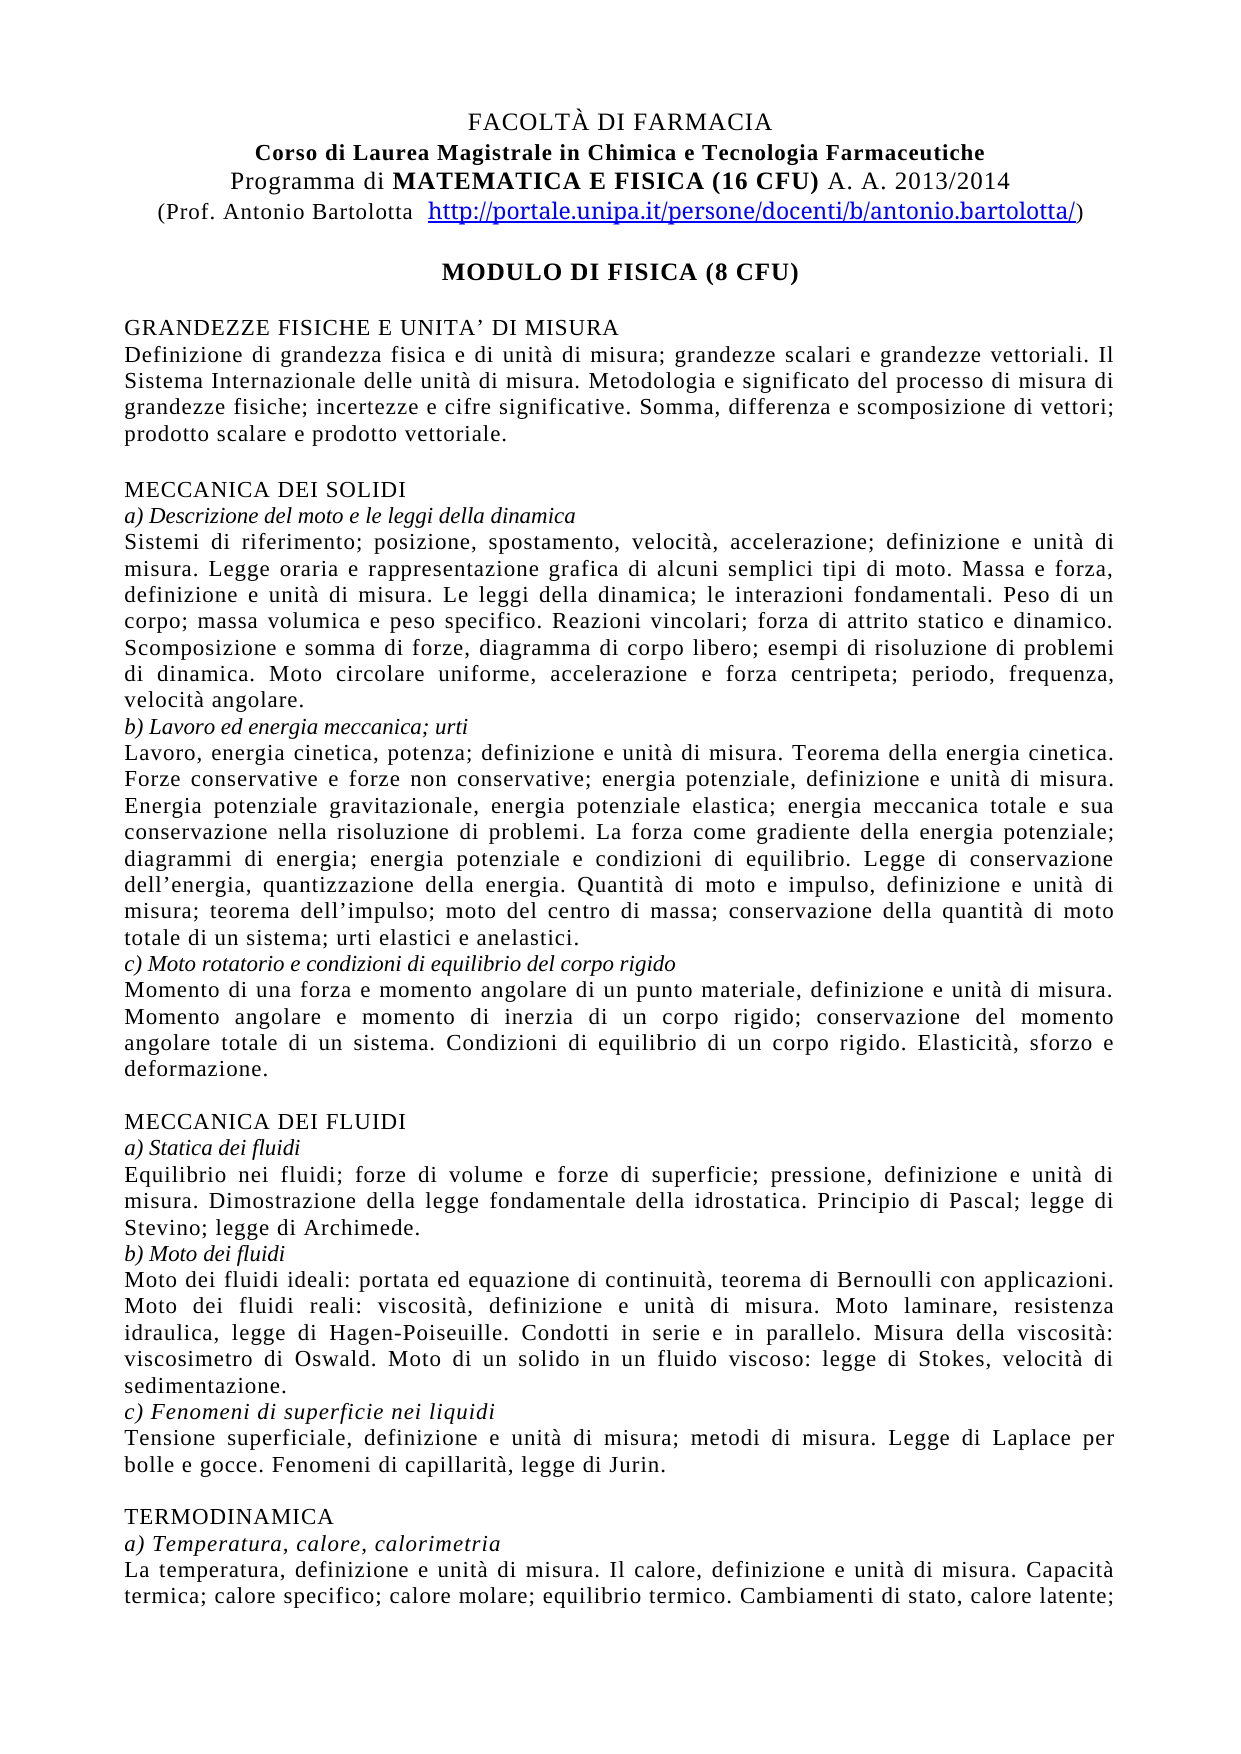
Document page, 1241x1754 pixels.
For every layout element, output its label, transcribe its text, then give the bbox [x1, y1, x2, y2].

text b) Lavoro ed energia meccanica; urti [124, 713, 1146, 739]
subtitle Corso di Laurea Magistrale in Chimica e Tecnologia Farmaceutiche [124, 136, 1116, 166]
text Lavoro, energia cinetica, potenza; definizione e unità di misura. Teorema della energia cinetica. Forze conservative e forze non conservative; energia potenziale, definizione e unità di misura. Energia potenziale gravitazionale, energia potenziale elastica; energia meccanica totale e sua conservazione nella risoluzione di problemi. La forza come gradiente della energia potenziale; diagrammi di energia; energia potenziale e condizioni di equilibrio. Legge di conservazione dell’energia, quantizzazione della energia. Quantità di moto e impulso, definizione e unità di misura; teorema dell’impulso; moto del centro di massa; conservazione della quantità di moto totale di un sistema; urti elastici e anelastici. [124, 739, 1116, 950]
text Definizione di grandezza fisica e di unità di misura; grandezze scalari e grandezze vettoriali. Il Sistema Internazionale delle unità di misura. Metodologia e significato del processo di misura di grandezze fisiche; incertezze e cifre significative. Somma, differenza e scomposizione di vettori; prodotto scalare e prodotto vettoriale. [124, 341, 1116, 446]
text a) Temperatura, calore, calorimetria [124, 1530, 1116, 1556]
text a) Statica dei fluidi [124, 1134, 1116, 1161]
subtitle MECCANICA DEI SOLIDI [124, 472, 1116, 502]
text a) Descrizione del moto e le leggi della dinamica [124, 502, 1146, 528]
text MECCANICA DEI FLUIDI [124, 1108, 1116, 1134]
text MODULO DI FISICA (8 CFU) [124, 256, 1116, 286]
text FACOLTÀ DI FARMACIA [124, 106, 1116, 136]
text c) Moto rotatorio e condizioni di equilibrio del corpo rigido [124, 950, 1116, 976]
text Tensione superficiale, definizione e unità di misura; metodi di misura. Legge di Laplace per bolle e gocce. Fenomeni di capillarità, legge di Jurin. [124, 1424, 1116, 1477]
text TERMODINAMICA [124, 1503, 1116, 1530]
text Equilibrio nei fluidi; forze di volume e forze di superficie; pressione, definizione e unità di misura. Dimostrazione della legge fondamentale della idrostatica. Principio di Pascal; legge di Stevino; legge di Archimede. [124, 1161, 1116, 1240]
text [124, 1556, 1116, 1609]
text Moto dei fluidi ideali: portata ed equazione di continuità, teorema di Bernoulli con applicazioni. Moto dei fluidi reali: viscosità, definizione e unità di misura. Moto laminare, resistenza idraulica, legge di Hagen-Poiseuille. Condotti in serie e in parallelo. Misura della viscosità: viscosimetro di Oswald. Moto di un solido in un fluido viscoso: legge di Stokes, velocità di sedimentazione. [124, 1266, 1116, 1398]
text c) Fenomeni di superficie nei liquidi [124, 1398, 1116, 1424]
text b) Moto dei fluidi [124, 1240, 1116, 1266]
text Momento di una forza e momento angolare di un punto materiale, definizione e unità di misura. Momento angolare e momento di inerzia di un corpo rigido; conservazione del momento angolare totale di un sistema. Condizioni di equilibrio di un corpo rigido. Elasticità, sforzo e deformazione. [124, 976, 1116, 1082]
text GRANDEZZE FISICHE E UNITA’ DI MISURA [124, 314, 1116, 341]
text Programma di MATEMATICA E FISICA (16 CFU) A. A. 2013/2014 [124, 166, 1116, 195]
text Sistemi di riferimento; posizione, spostamento, velocità, accelerazione; definizione e unità di misura. Legge oraria e rappresentazione grafica di alcuni semplici tipi di moto. Massa e forza, definizione e unità di misura. Le leggi della dinamica; le interazioni fondamentali. Peso di un corpo; massa volumica e peso specifico. Reazioni vincolari; forza di attrito statico e dinamico. Scomposizione e somma di forze, diagramma di corpo libero; esempi di risoluzione di problemi di dinamica. Moto circolare uniforme, accelerazione e forza centripeta; periodo, frequenza, velocità angolare. [124, 528, 1116, 713]
text (Prof. Antonio Bartolotta http://portale.unipa.it/persone/docenti/b/antonio.bartolotta/) [124, 195, 1116, 226]
